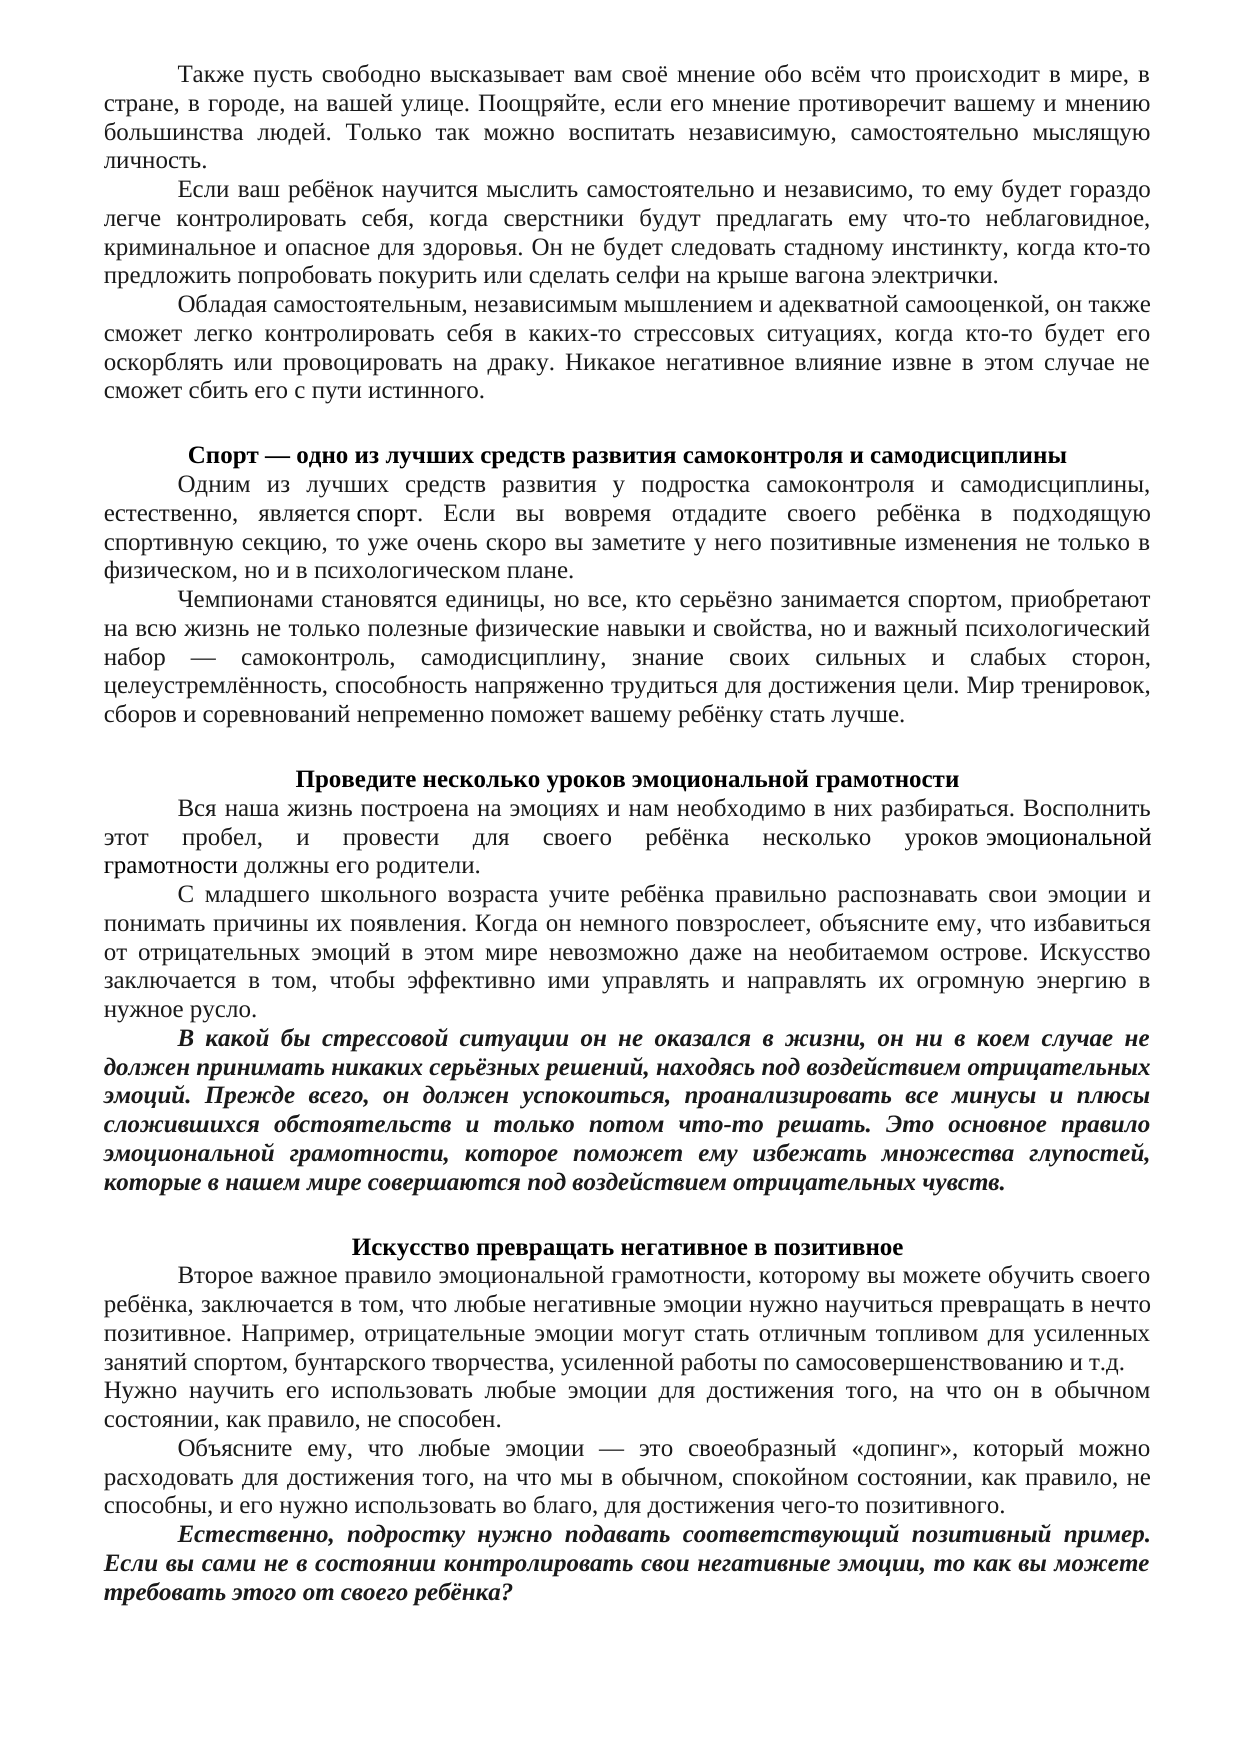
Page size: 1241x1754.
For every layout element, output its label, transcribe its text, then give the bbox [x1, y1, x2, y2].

text Также пусть свободно высказывает вам своё мнение обо всём что происходит в мире, в стране, в городе, на вашей улице. Поощряйте, если его мнение противоречит вашему и мнению большинства людей. Только так можно воспитать независимую, самостоятельно мыслящую личность. [103, 59, 1152, 174]
text Проведите несколько уроков эмоциональной грамотности [103, 760, 1152, 793]
text Объясните ему, что любые эмоции — это своеобразный «допинг», который можно расходовать для достижения того, на что мы в обычном, спокойном состоянии, как правило, не способны, и его нужно использовать во благо, для достижения чего-то позитивного. [103, 1433, 1152, 1519]
text Естественно, подростку нужно подавать соответствующий позитивный пример. Если вы сами не в состоянии контролировать свои негативные эмоции, то как вы можете требовать этого от своего ребёнка? [103, 1519, 1152, 1605]
text Второе важное правило эмоциональной грамотности, которому вы можете обучить своего ребёнка, заключается в том, что любые негативные эмоции нужно научиться превращать в нечто позитивное. Например, отрицательные эмоции могут стать отличным топливом для усиленных занятий спортом, бунтарского творчества, усиленной работы по самосовершенствованию и т.д. [103, 1260, 1152, 1375]
text В какой бы стрессовой ситуации он не оказался в жизни, он ни в коем случае не должен принимать никаких серьёзных решений, находясь под воздействием отрицательных эмоций. Прежде всего, он должен успокоиться, проанализировать все минусы и плюсы сложившихся обстоятельств и только потом что-то решать. Это основное правило эмоциональной грамотности, которое поможет ему избежать множества глупостей, которые в нашем мире совершаются под воздействием отрицательных чувств. [103, 1023, 1152, 1195]
text Спорт — одно из лучших средств развития самоконтроля и самодисциплины [103, 437, 1152, 469]
text Обладая самостоятельным, независимым мышлением и адекватной самооценкой, он также сможет легко контролировать себя в каких-то стрессовых ситуациях, когда кто-то будет его оскорблять или провоцировать на драку. Никакое негативное влияние извне в этом случае не сможет сбить его с пути истинного. [103, 289, 1152, 404]
text Чемпионами становятся единицы, но все, кто серьёзно занимается спортом, приобретают на всю жизнь не только полезные физические навыки и свойства, но и важный психологический набор — самоконтроль, самодисциплину, знание своих сильных и слабых сторон, целеустремлённость, способность напряженно трудиться для достижения цели. Мир тренировок, сборов и соревнований непременно поможет вашему ребёнку стать лучше. [103, 584, 1152, 728]
text Если ваш ребёнок научится мыслить самостоятельно и независимо, то ему будет гораздо легче контролировать себя, когда сверстники будут предлагать ему что-то неблаговидное, криминальное и опасное для здоровья. Он не будет следовать стадному инстинкту, когда кто-то предложить попробовать покурить или сделать селфи на крыше вагона электрички. [103, 174, 1152, 289]
text С младшего школьного возраста учите ребёнка правильно распознавать свои эмоции и понимать причины их появления. Когда он немного повзрослеет, объясните ему, что избавиться от отрицательных эмоций в этом мире невозможно даже на необитаемом острове. Искусство заключается в том, чтобы эффективно ими управлять и направлять их огромную энергию в нужное русло. [103, 879, 1152, 1023]
text Нужно научить его использовать любые эмоции для достижения того, на что он в обычном состоянии, как правило, не способен. [103, 1375, 1152, 1433]
text Вся наша жизнь построена на эмоциях и нам необходимо в них разбираться. Восполнить этот пробел, и провести для своего ребёнка несколько уроков эмоциональной грамотности должны его родители. [103, 793, 1152, 879]
text Искусство превращать негативное в позитивное [103, 1228, 1152, 1260]
text Одним из лучших средств развития у подростка самоконтроля и самодисциплины, естественно, является спорт. Если вы вовремя отдадите своего ребёнка в подходящую спортивную секцию, то уже очень скоро вы заметите у него позитивные изменения не только в физическом, но и в психологическом плане. [103, 469, 1152, 584]
